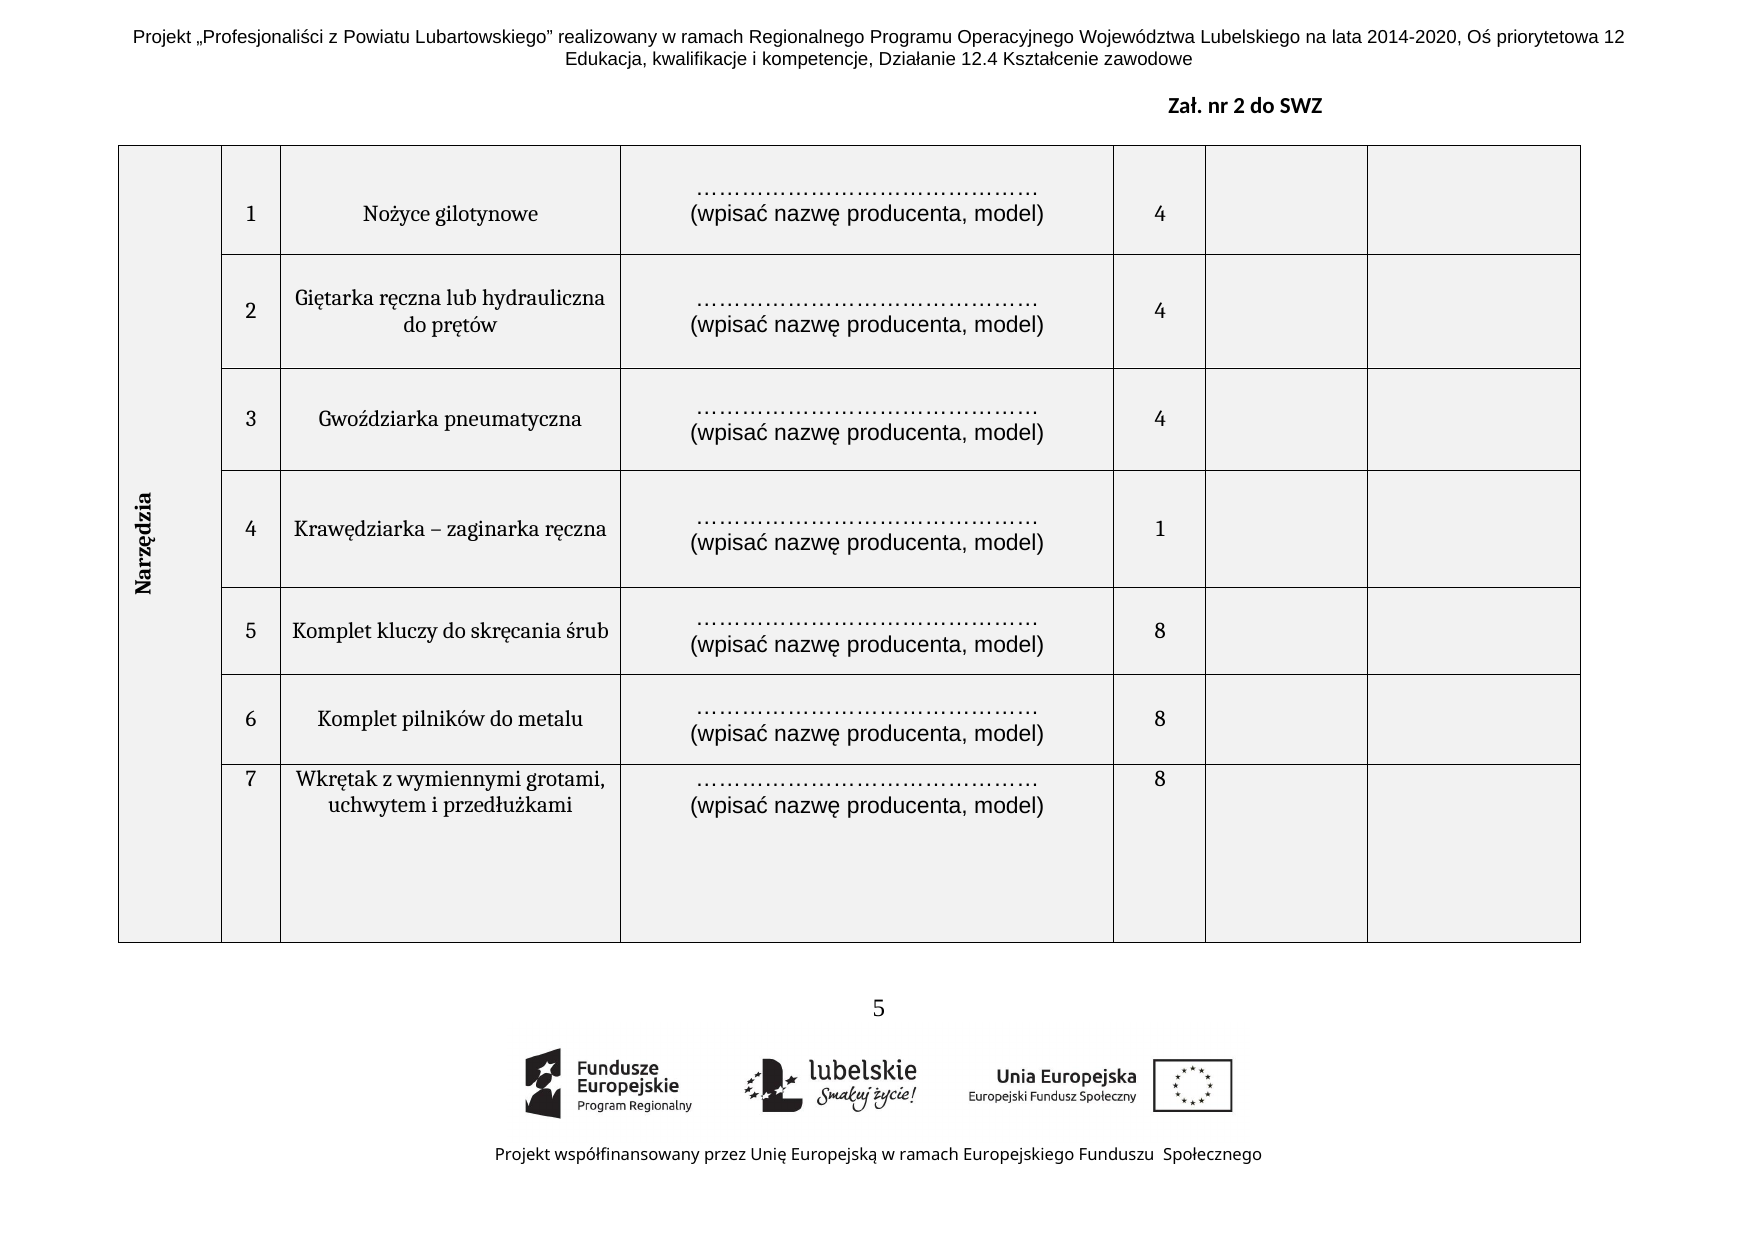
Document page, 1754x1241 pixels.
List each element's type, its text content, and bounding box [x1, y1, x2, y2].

table_cell Komplet kluczy do skręcania śrub [281, 588, 620, 674]
table_cell [1206, 675, 1367, 764]
table_cell ……………………………………… (wpisać nazwę producenta, model) [621, 146, 1113, 254]
table_cell Giętarka ręczna lub hydrauliczna do prętów [281, 255, 620, 367]
table_cell [1206, 588, 1367, 674]
table_cell ……………………………………… (wpisać nazwę producenta, model) [621, 471, 1113, 587]
table_cell 6 [222, 675, 280, 764]
table_cell [1206, 146, 1367, 254]
table_cell ……………………………………… (wpisać nazwę producenta, model) [621, 765, 1113, 942]
table_cell 4 [1114, 369, 1205, 470]
table_cell [1368, 588, 1580, 674]
table_cell Komplet pilników do metalu [281, 675, 620, 764]
table_cell [1368, 255, 1580, 367]
table_cell 4 [1114, 255, 1205, 367]
table_cell [1368, 471, 1580, 587]
table_cell Gwoździarka pneumatyczna [281, 369, 620, 470]
table_cell [1206, 765, 1367, 942]
table_cell 4 [1114, 146, 1205, 254]
table_cell 5 [222, 588, 280, 674]
table_cell ……………………………………… (wpisać nazwę producenta, model) [621, 255, 1113, 367]
table_cell 2 [222, 255, 280, 367]
table_cell [1206, 369, 1367, 470]
table_cell 7 [222, 765, 280, 942]
table_cell Krawędziarka – zaginarka ręczna [281, 471, 620, 587]
table_cell [1368, 146, 1580, 254]
table_cell 8 [1114, 765, 1205, 942]
table_cell Narzędzia [119, 146, 221, 942]
table_cell 1 [222, 146, 280, 254]
table_cell 3 [222, 369, 280, 470]
table_cell 8 [1114, 588, 1205, 674]
table_cell [1368, 765, 1580, 942]
table_cell [1206, 255, 1367, 367]
table_cell Nożyce gilotynowe [281, 146, 620, 254]
table_cell 8 [1114, 675, 1205, 764]
picture [506, 1022, 1251, 1143]
table_cell ……………………………………… (wpisać nazwę producenta, model) [621, 369, 1113, 470]
table_cell Wkrętak z wymiennymi grotami, uchwytem i przedłużkami [281, 765, 620, 942]
table_cell 4 [222, 471, 280, 587]
table_cell ……………………………………… (wpisać nazwę producenta, model) [621, 675, 1113, 764]
table_cell 1 [1114, 471, 1205, 587]
table_cell [1206, 471, 1367, 587]
table_cell [1368, 675, 1580, 764]
table_cell ……………………………………… (wpisać nazwę producenta, model) [621, 588, 1113, 674]
table_cell [1368, 369, 1580, 470]
